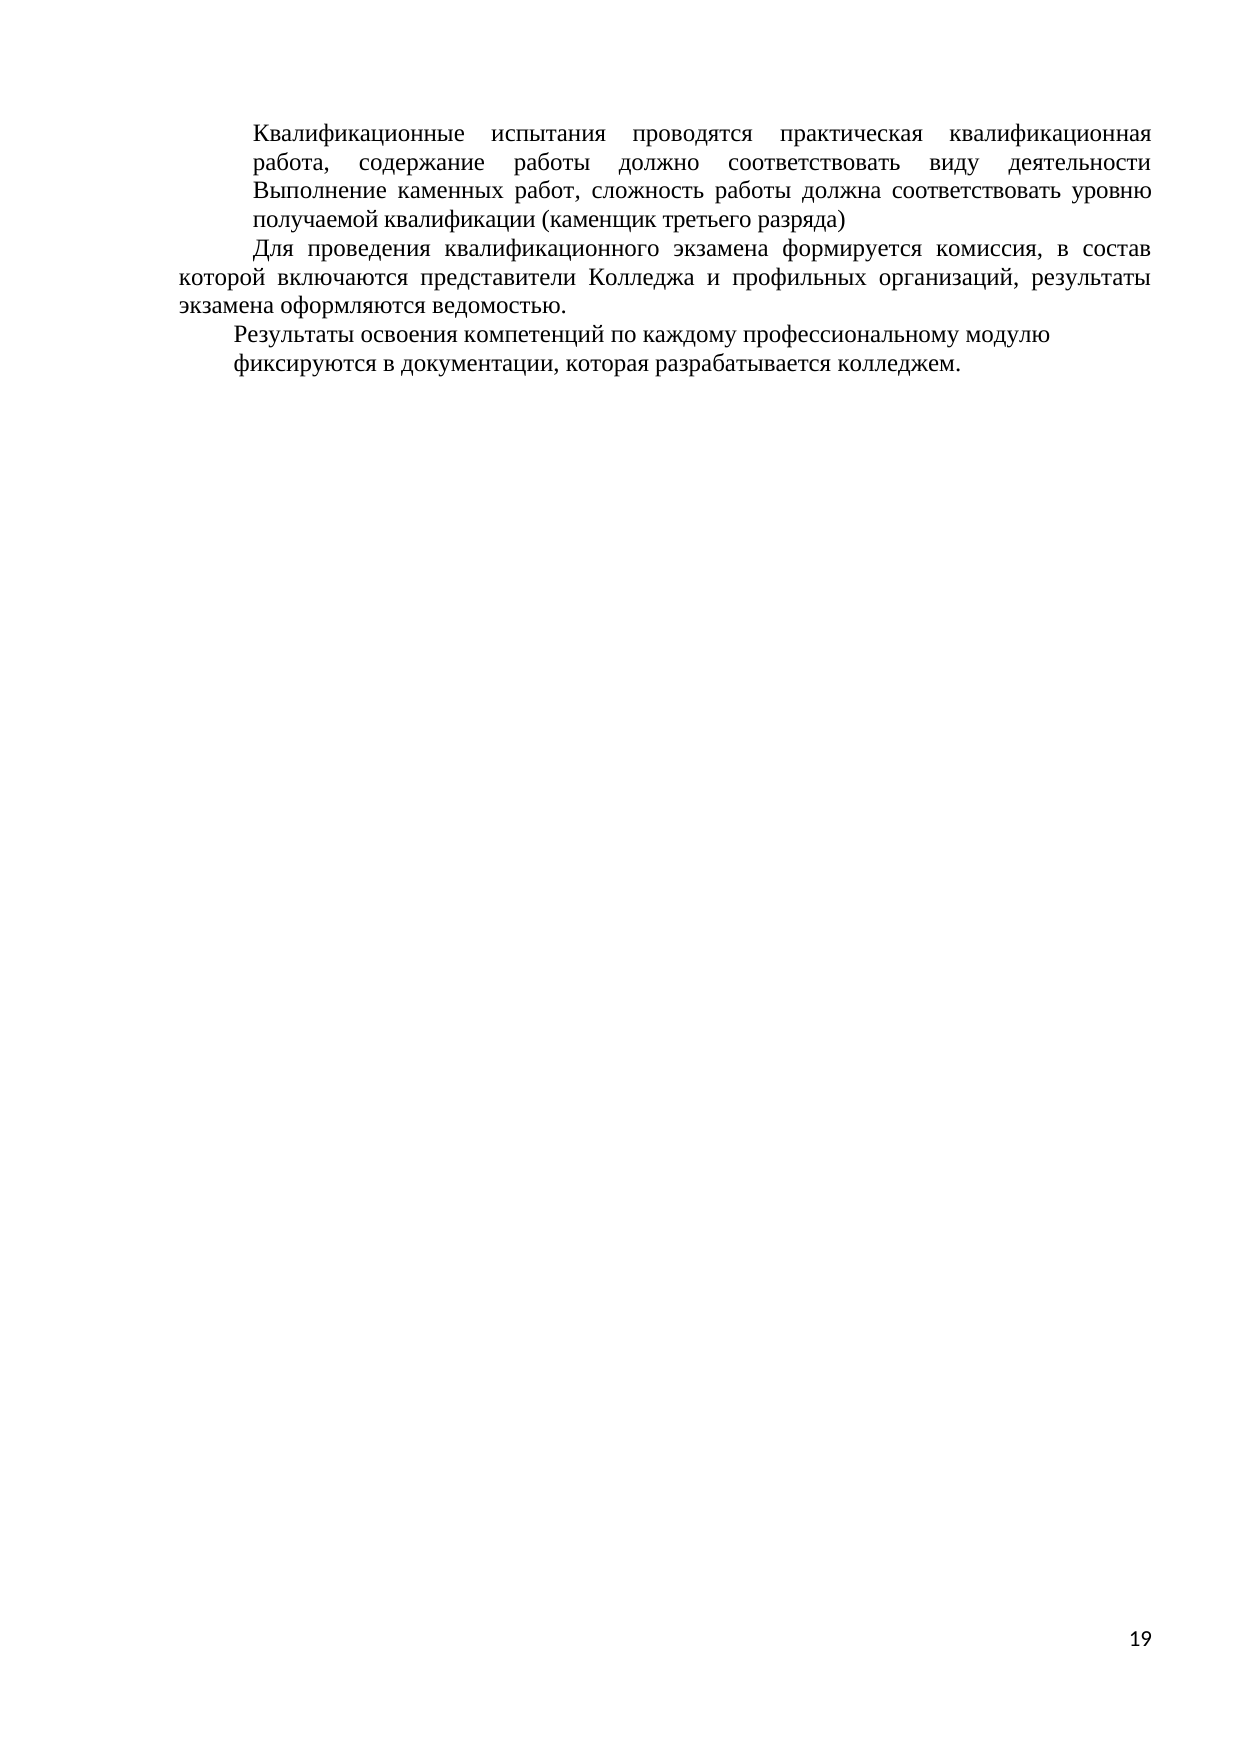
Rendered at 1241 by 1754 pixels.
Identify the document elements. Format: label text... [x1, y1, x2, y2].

text Результаты освоения компетенций по каждому профессиональному модулю фиксируются в документации, которая разрабатывается колледжем. [233, 319, 1152, 377]
text Для проведения квалификационного экзамена формируется комиссия, в состав которой включаются представители Колледжа и профильных организаций, результаты экзамена оформляются ведомостью. [179, 233, 1152, 319]
text Квалификационные испытания проводятся практическая квалификационная работа, содержание работы должно соответствовать виду деятельности Выполнение каменных работ, сложность работы должна соответствовать уровню получаемой квалификации (каменщик третьего разряда) [253, 118, 1152, 233]
